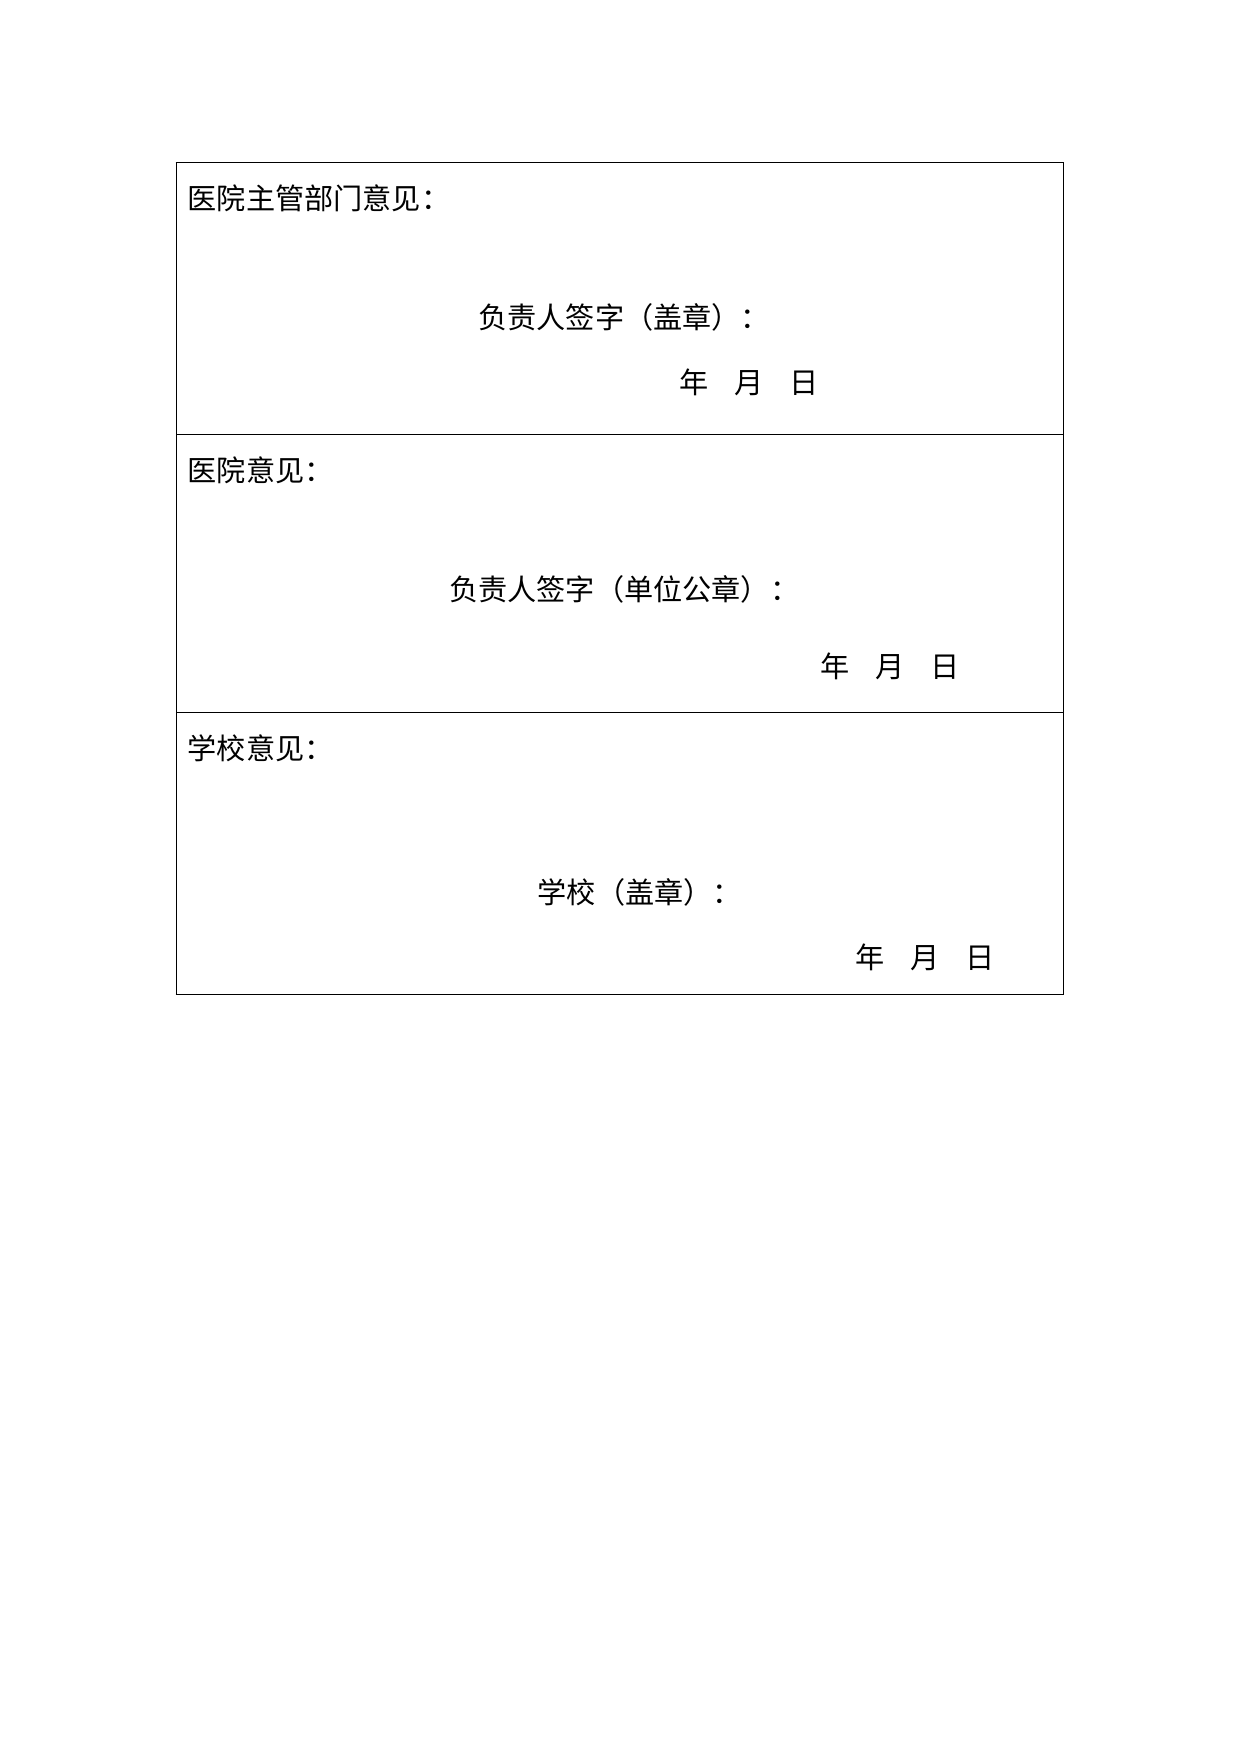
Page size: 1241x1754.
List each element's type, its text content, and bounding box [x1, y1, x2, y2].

table_cell 医院主管部门意见： 负责人签字（盖章）： 年 月 日 [177, 163, 1063, 434]
table_cell 医院意见： 负责人签字（单位公章）： 年 月 日 [177, 435, 1063, 712]
table_cell 学校意见： 学校（盖章）： 年 月 日 [177, 713, 1063, 994]
